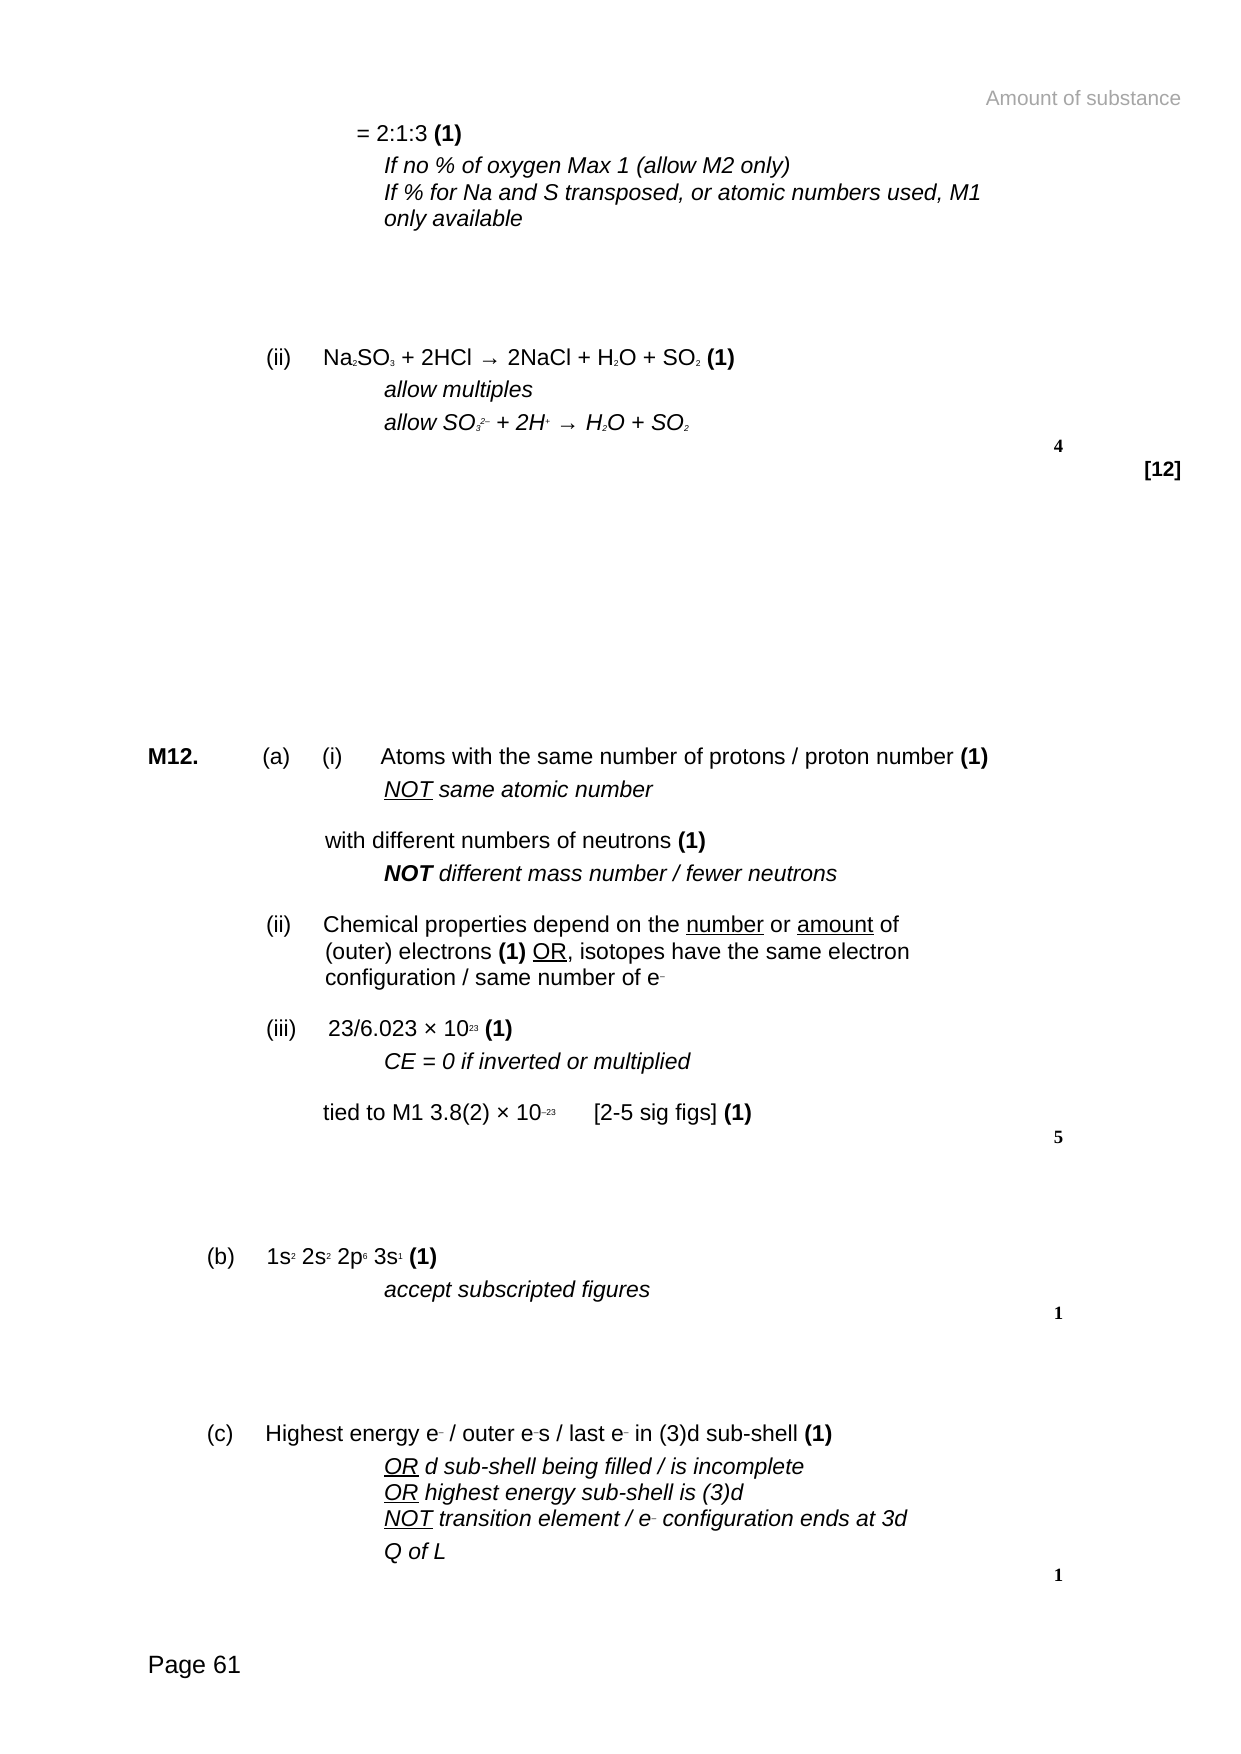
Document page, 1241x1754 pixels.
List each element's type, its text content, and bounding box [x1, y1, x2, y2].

text 5 [148, 1126, 1063, 1147]
text 4 [148, 435, 1063, 457]
text allow multiples [384, 376, 1004, 402]
text NOT different mass number / fewer neutrons [384, 860, 1004, 886]
text Q of L [384, 1538, 1004, 1564]
text (iii) 23/6.023 × 1023 (1) [266, 1015, 1122, 1042]
text (c) Highest energy e– / outer e–s / last e– in (3)d sub-shell (1) [207, 1420, 1122, 1446]
text OR d sub-shell being filled / is incomplete OR highest energy sub-shell is (3)d NOT transition element / e– configuration ends at 3d [384, 1453, 1004, 1532]
text accept subscripted figures [384, 1276, 1004, 1302]
text (ii) Na2SO3 + 2HCl → 2NaCl + H2O + SO2 (1) [266, 343, 1122, 370]
text with different numbers of neutrons (1) [325, 827, 1122, 854]
text 1 [148, 1302, 1063, 1324]
text NOT same atomic number [384, 776, 1004, 802]
text (b) 1s2 2s2 2p6 3s1 (1) [207, 1243, 1122, 1270]
text = 2:1:3 (1) [325, 120, 1122, 146]
text (ii) Chemical properties depend on the number or amount of (outer) electrons (1) OR, isotopes have the same electron configuration / same number of e– [266, 911, 1122, 990]
text M12. (a) (i) Atoms with the same number of protons / proton number (1) [148, 743, 1122, 770]
text [12] [148, 457, 1181, 481]
text tied to M1 3.8(2) × 10–23 [2-5 sig figs] (1) [266, 1099, 1122, 1126]
text CE = 0 if inverted or multiplied [384, 1048, 1004, 1074]
text 1 [148, 1564, 1063, 1586]
text allow SO32– + 2H+ → H2O + SO2 [384, 409, 1004, 435]
text If no % of oxygen Max 1 (allow M2 only) If % for Na and S transposed, or atomic numbers used, M1 only available [384, 152, 1004, 231]
